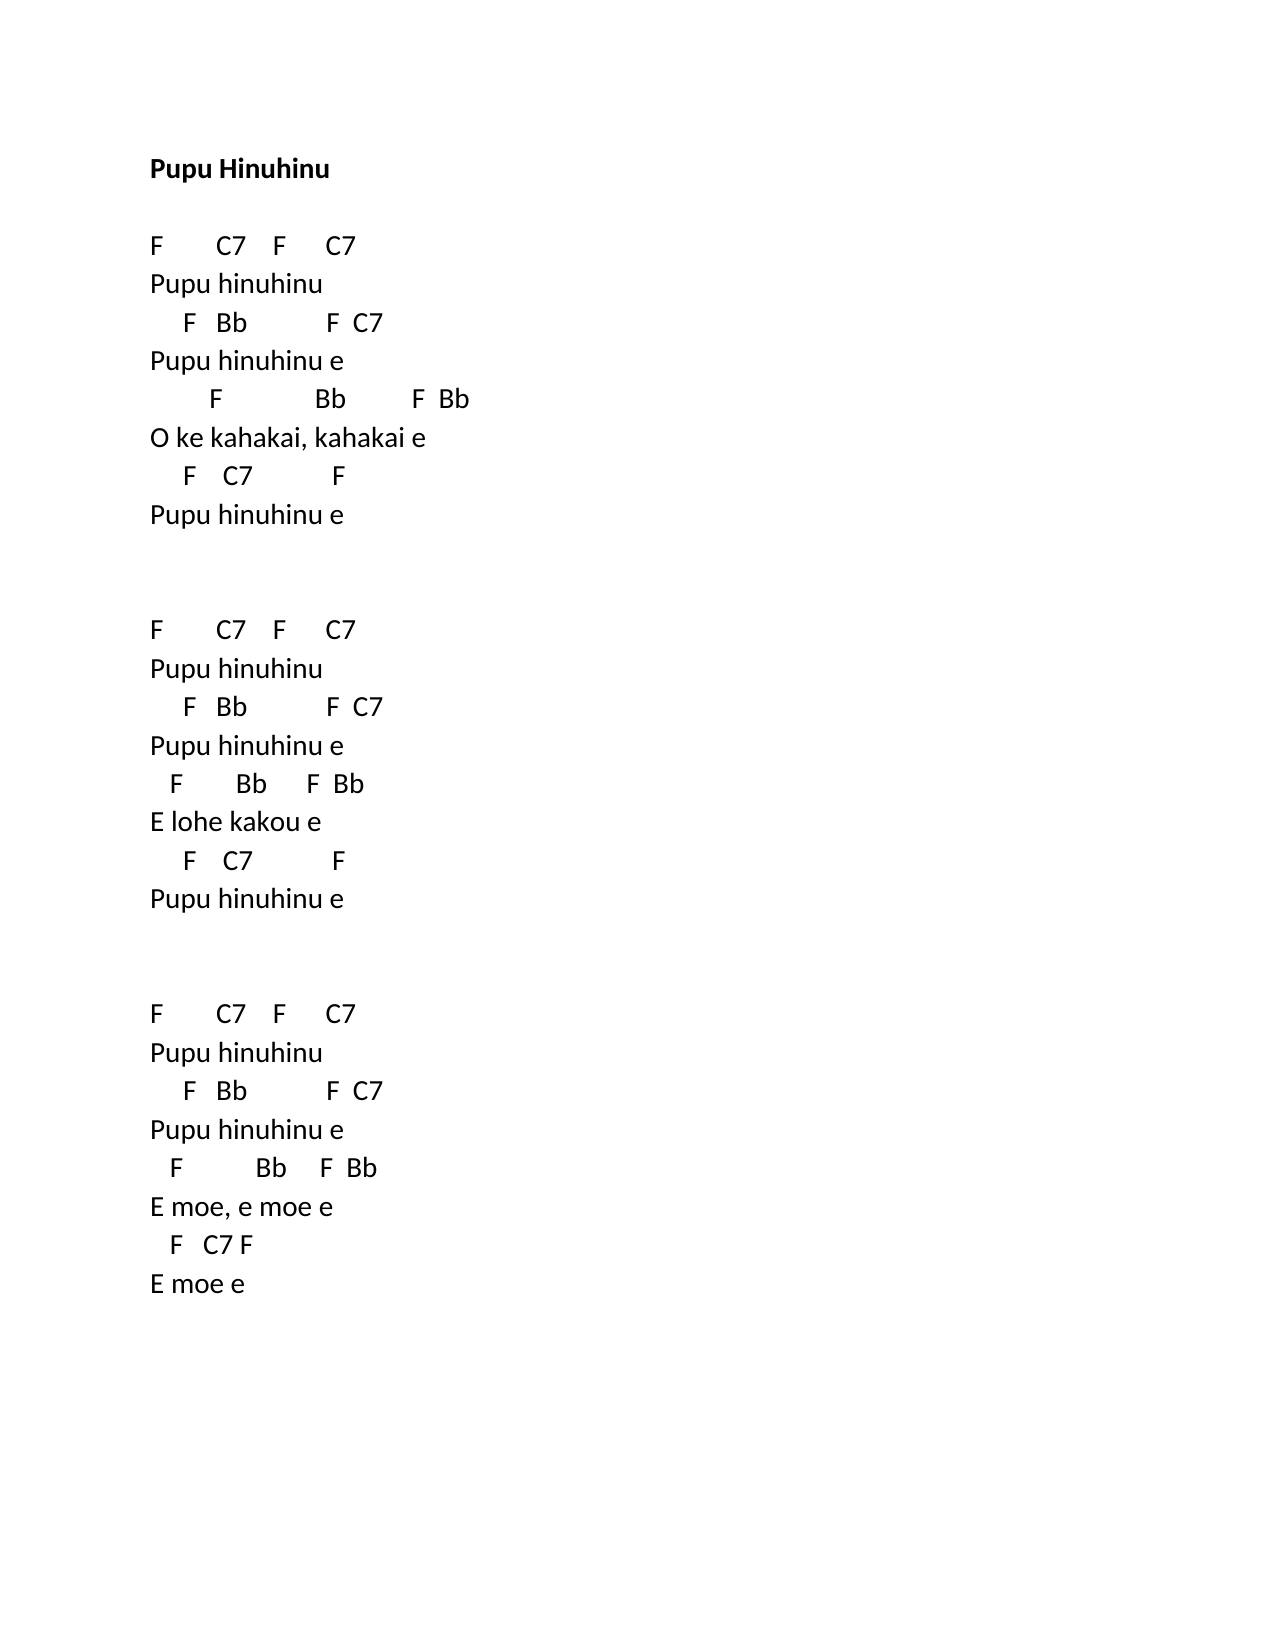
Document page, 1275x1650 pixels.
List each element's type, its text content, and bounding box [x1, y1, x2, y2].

text Pupu Hinuhinu [150, 150, 1125, 186]
text E moe, e moe e [150, 1188, 1125, 1223]
text F C7 F Pupu hinuhinu e [150, 457, 1125, 532]
text F C7 F Pupu hinuhinu e [150, 842, 1125, 916]
text F Bb F C7 Pupu hinuhinu e [150, 304, 1125, 378]
text F C7 F C7 [150, 227, 1125, 262]
text F Bb F C7 Pupu hinuhinu e [150, 1072, 1125, 1147]
text F C7 F E moe e [150, 1226, 1125, 1300]
text F Bb F Bb [150, 1149, 1125, 1185]
text F Bb F Bb E lohe kakou e [150, 765, 1125, 839]
text F C7 F C7 Pupu hinuhinu [150, 957, 1125, 1070]
text F C7 F C7 Pupu hinuhinu [150, 573, 1125, 685]
text Pupu hinuhinu [150, 265, 1125, 301]
text F Bb F Bb O ke kahakai, kahakai e [150, 381, 1125, 455]
text F Bb F C7 Pupu hinuhinu e [150, 688, 1125, 762]
